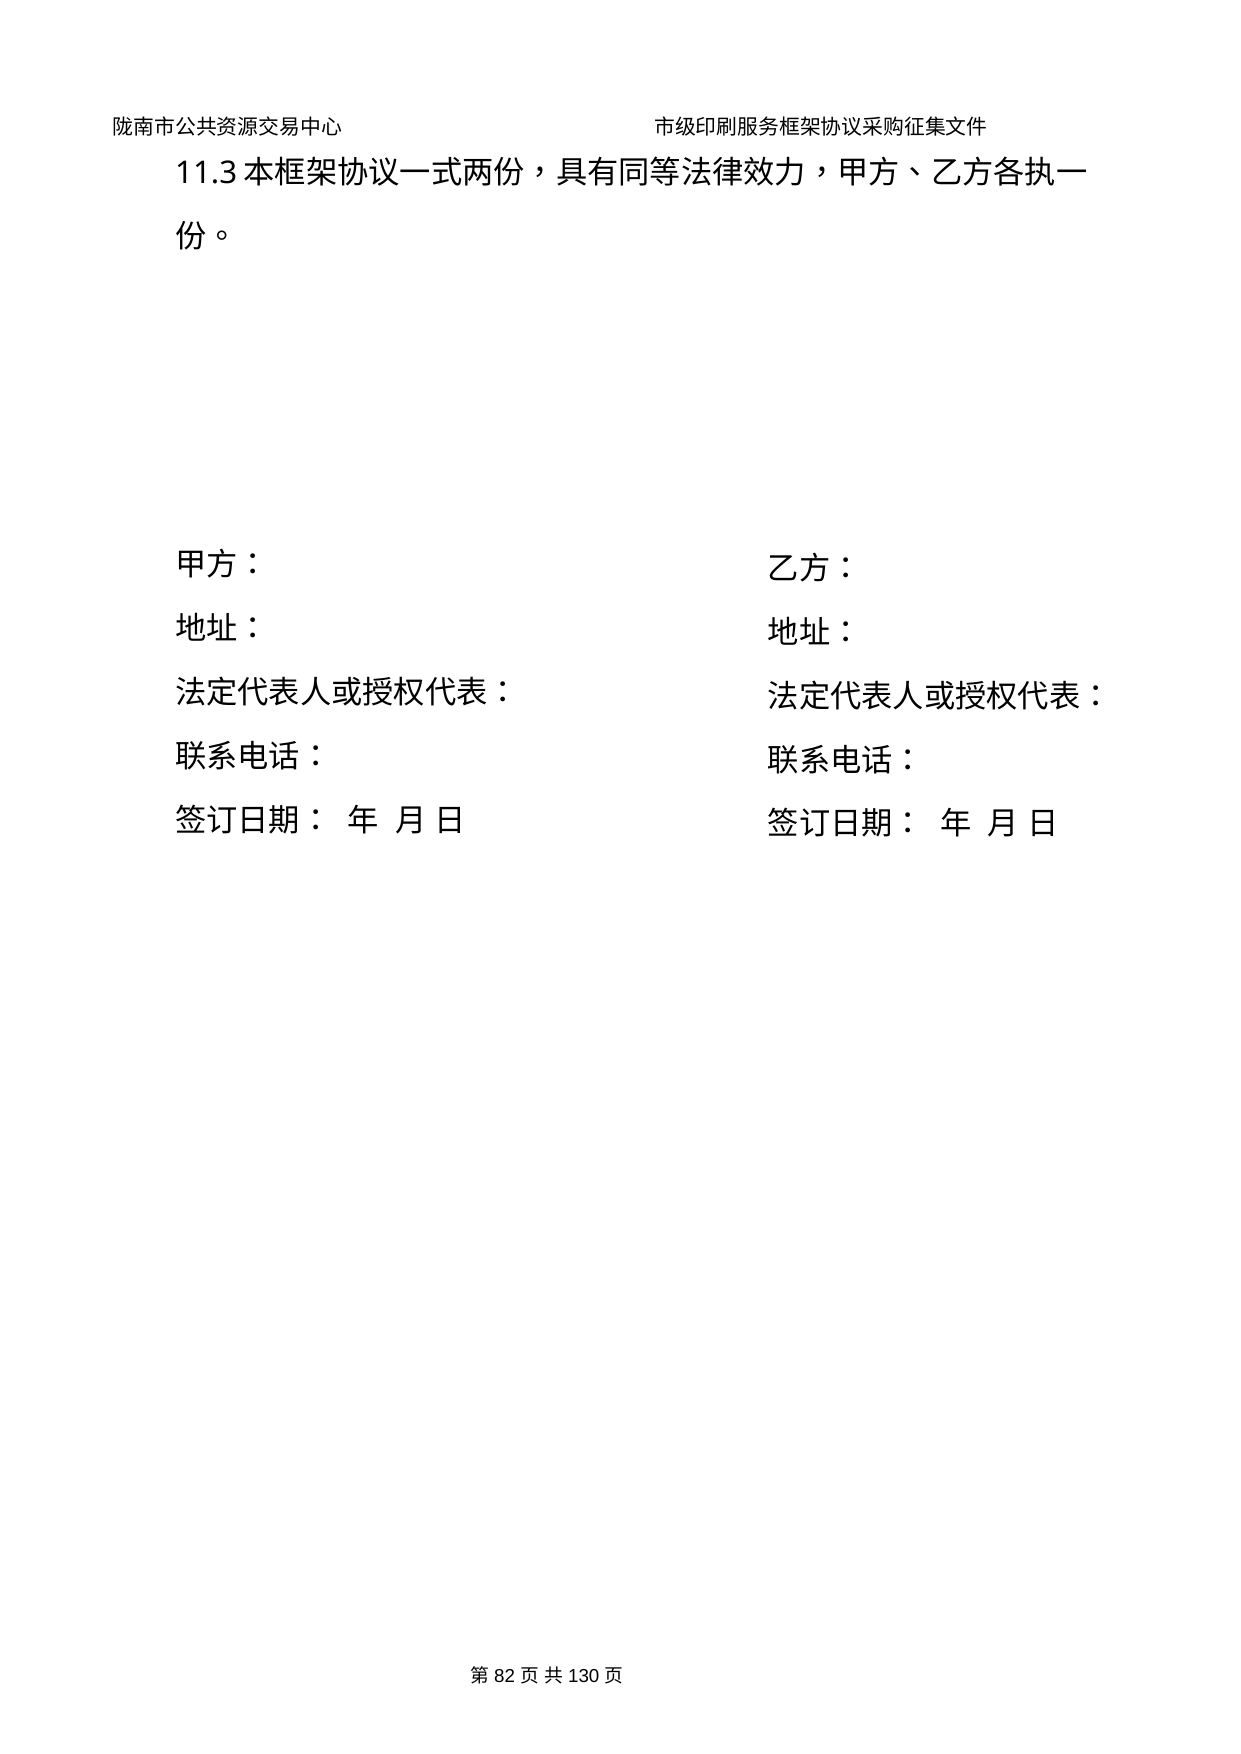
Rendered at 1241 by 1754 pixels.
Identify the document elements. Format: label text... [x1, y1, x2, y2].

text 地址： [705, 610, 1128, 652]
text 地址： [112, 606, 695, 649]
text 甲方： [112, 542, 695, 585]
text 法定代表人或授权代表： [112, 670, 695, 713]
text 11.3本框架协议一式两份，具有同等法律效力，甲方、乙方各执一 [112, 150, 1128, 193]
text 签订日期： 年 月 日 [112, 798, 695, 840]
text 联系电话： [112, 734, 695, 777]
text 法定代表人或授权代表： [705, 674, 1128, 716]
text 联系电话： [705, 737, 1128, 780]
text 签订日期： 年 月 日 [705, 801, 1128, 844]
text 乙方： [705, 546, 1128, 588]
text 份。 [112, 214, 1128, 256]
